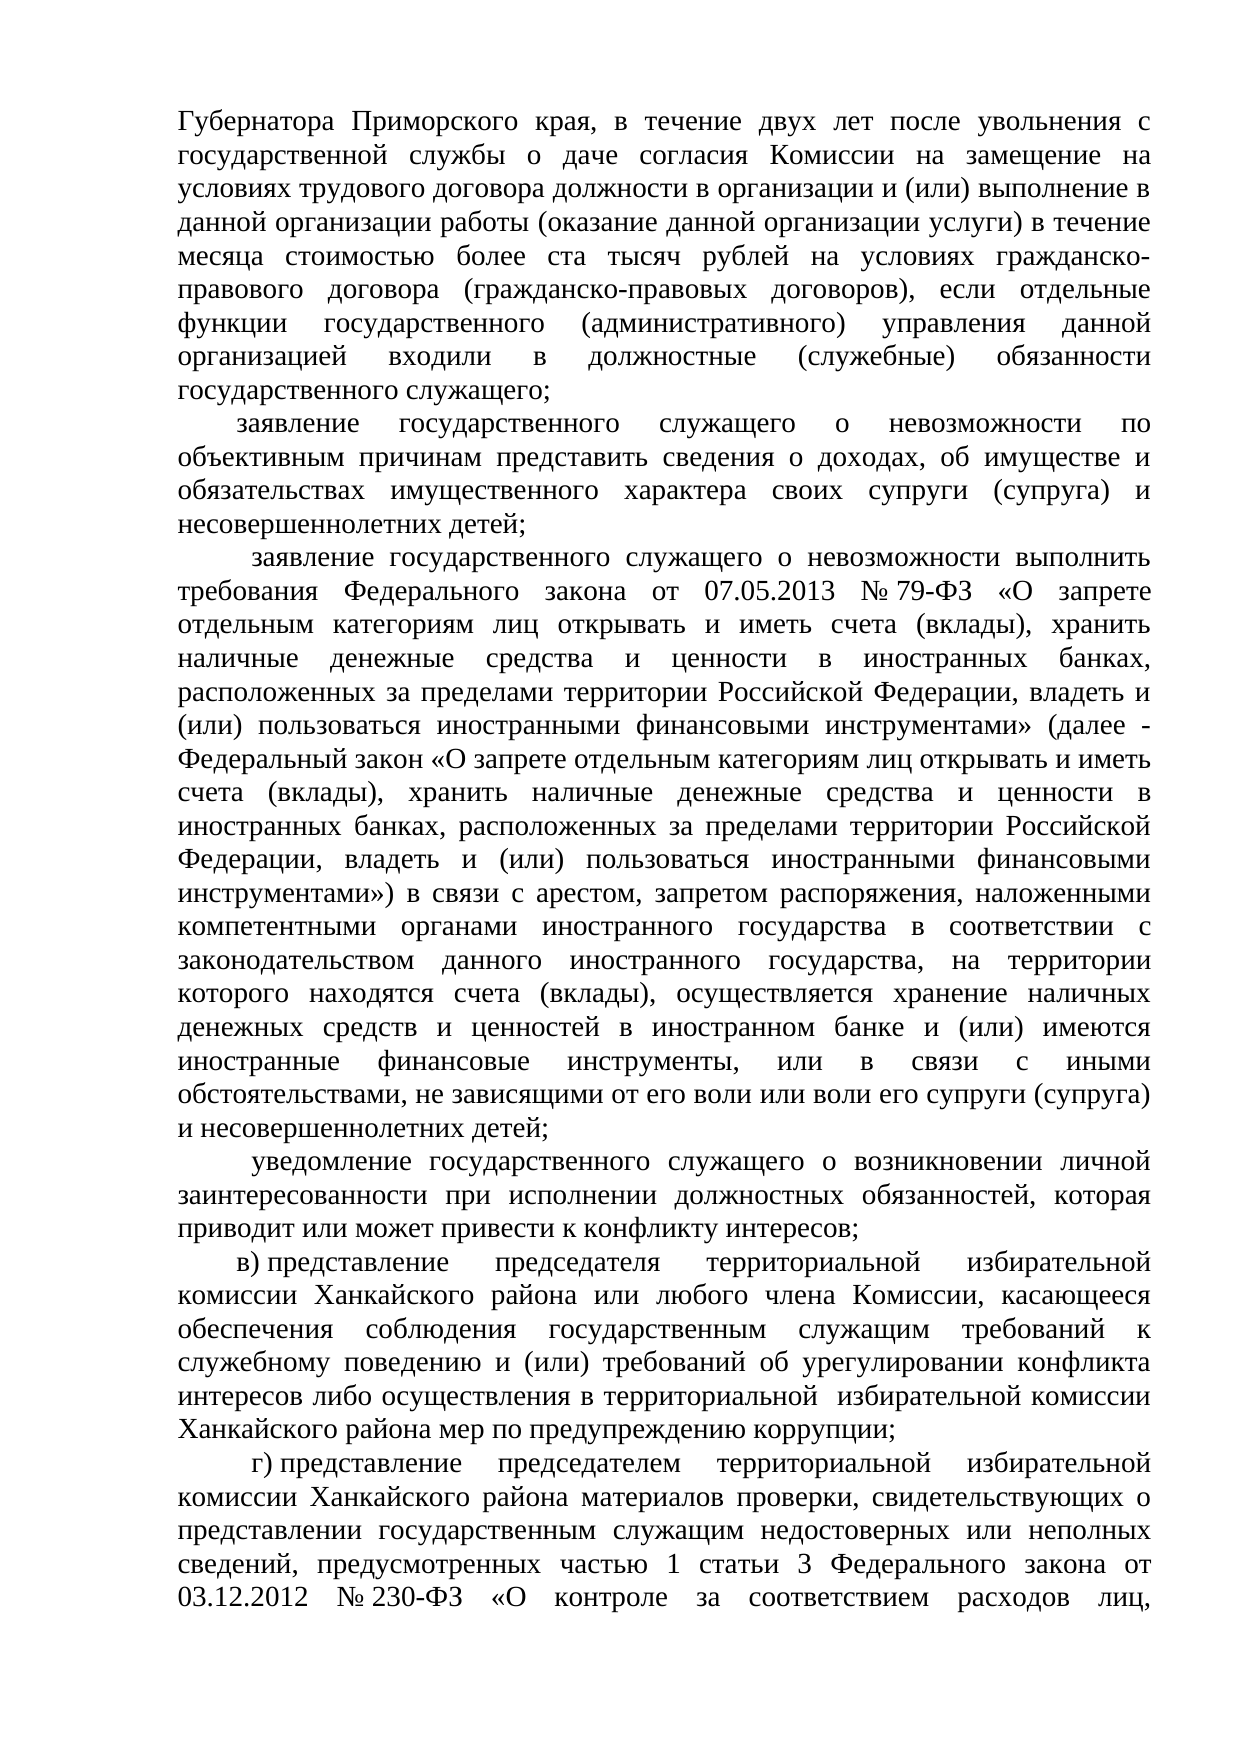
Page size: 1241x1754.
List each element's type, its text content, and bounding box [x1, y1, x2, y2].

text уведомление государственного служащего о возникновении личной заинтересованности при исполнении должностных обязанностей, которая приводит или может привести к конфликту интересов; [177, 1143, 1152, 1244]
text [177, 103, 1152, 405]
text заявление государственного служащего о невозможности выполнить требования Федерального закона от 07.05.2013 № 79-ФЗ «О запрете отдельным категориям лиц открывать и иметь счета (вклады), хранить наличные денежные средства и ценности в иностранных банках, расположенных за пределами территории Российской Федерации, владеть и (или) пользоваться иностранными финансовыми инструментами» (далее - Федеральный закон «О запрете отдельным категориям лиц открывать и иметь счета (вклады), хранить наличные денежные средства и ценности в иностранных банках, расположенных за пределами территории Российской Федерации, владеть и (или) пользоваться иностранными финансовыми инструментами») в связи с арестом, запретом распоряжения, наложенными компетентными органами иностранного государства в соответствии с законодательством данного иностранного государства, на территории которого находятся счета (вклады), осуществляется хранение наличных денежных средств и ценностей в иностранном банке и (или) имеются иностранные финансовые инструменты, или в связи с иными обстоятельствами, не зависящими от его воли или воли его супруги (супруга) и несовершеннолетних детей; [177, 539, 1152, 1143]
text в) представление председателя территориальной избирательной комиссии Ханкайского района или любого члена Комиссии, касающееся обеспечения соблюдения государственным служащим требований к служебному поведению и (или) требований об урегулировании конфликта интересов либо осуществления в территориальной избирательной комиссии Ханкайского района мер по предупреждению коррупции; [177, 1244, 1152, 1445]
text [177, 1445, 1152, 1613]
text заявление государственного служащего о невозможности по объективным причинам представить сведения о доходах, об имуществе и обязательствах имущественного характера своих супруги (супруга) и несовершеннолетних детей; [177, 405, 1152, 539]
